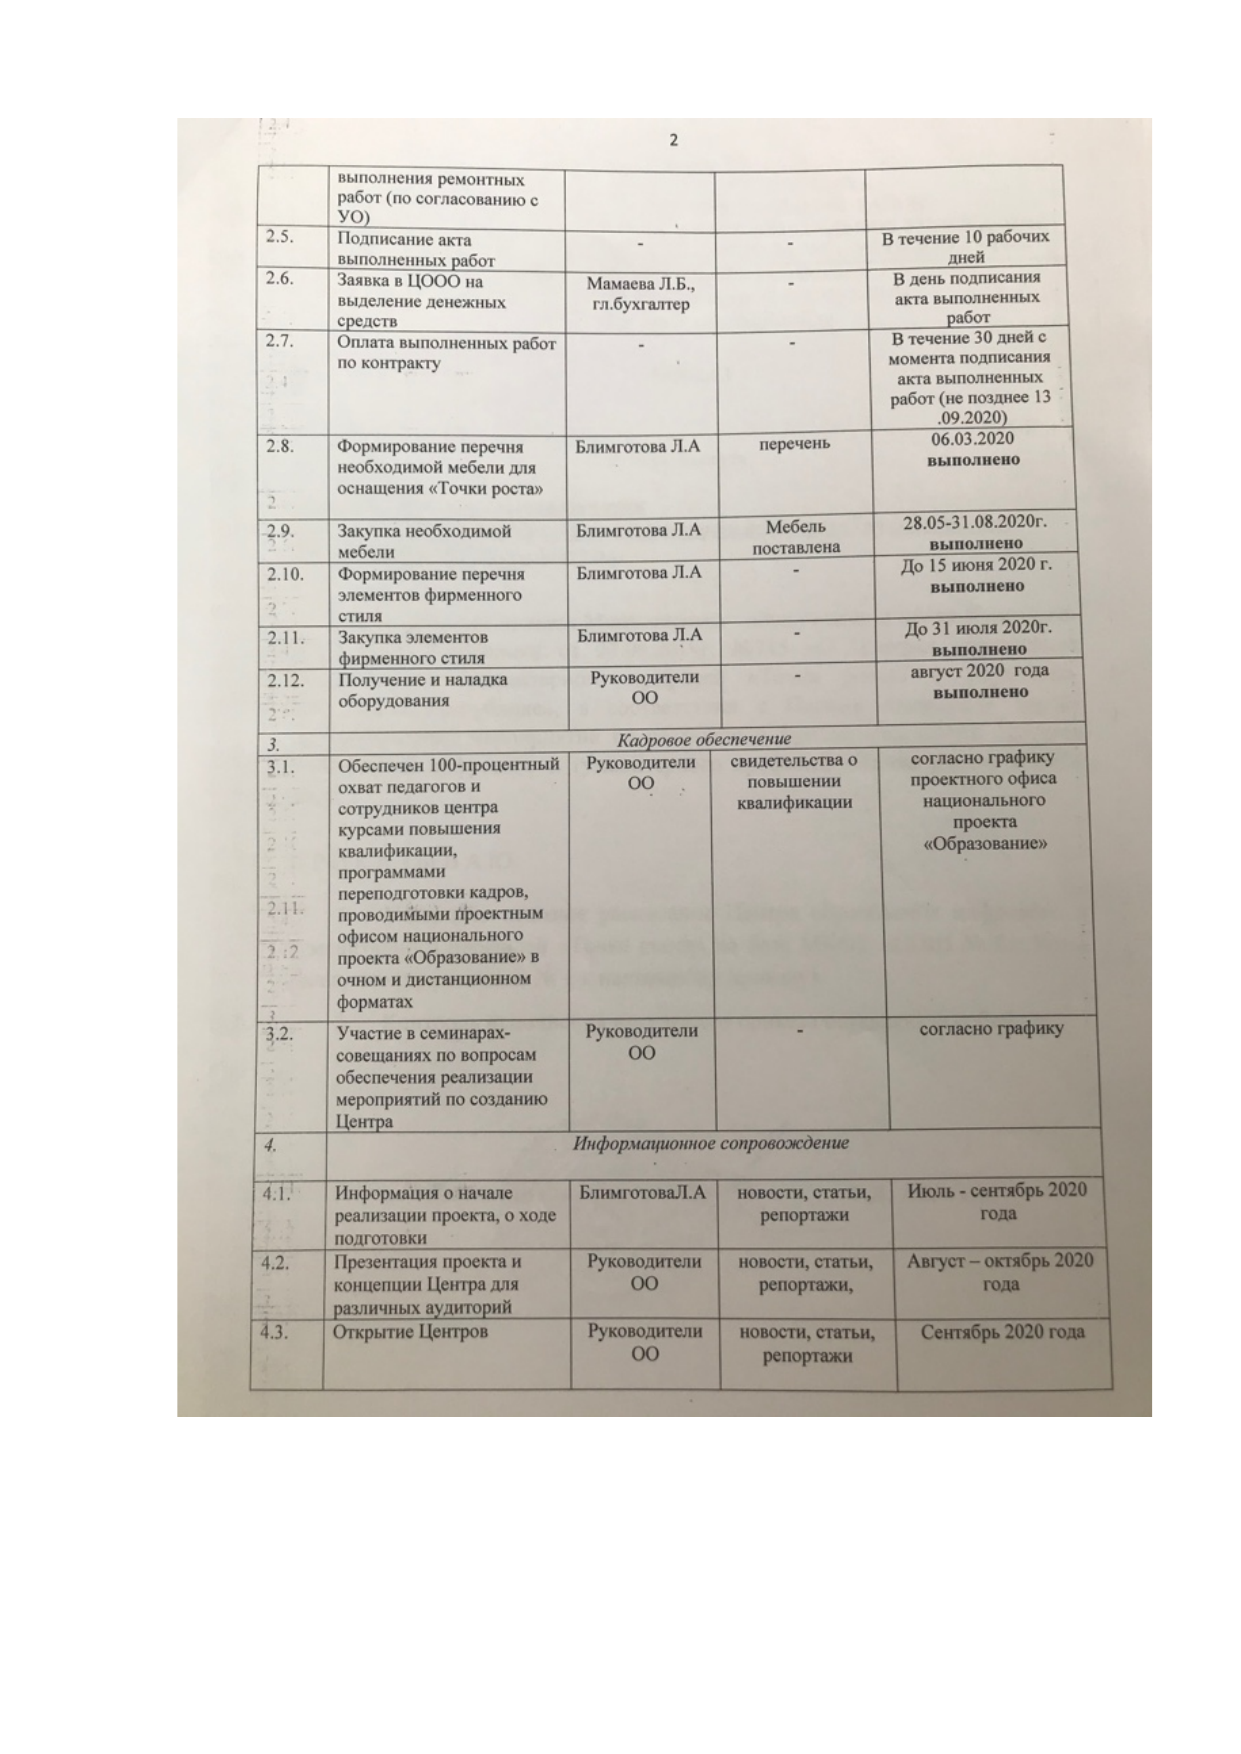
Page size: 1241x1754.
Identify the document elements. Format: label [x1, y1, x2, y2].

picture [177, 118, 1153, 1417]
